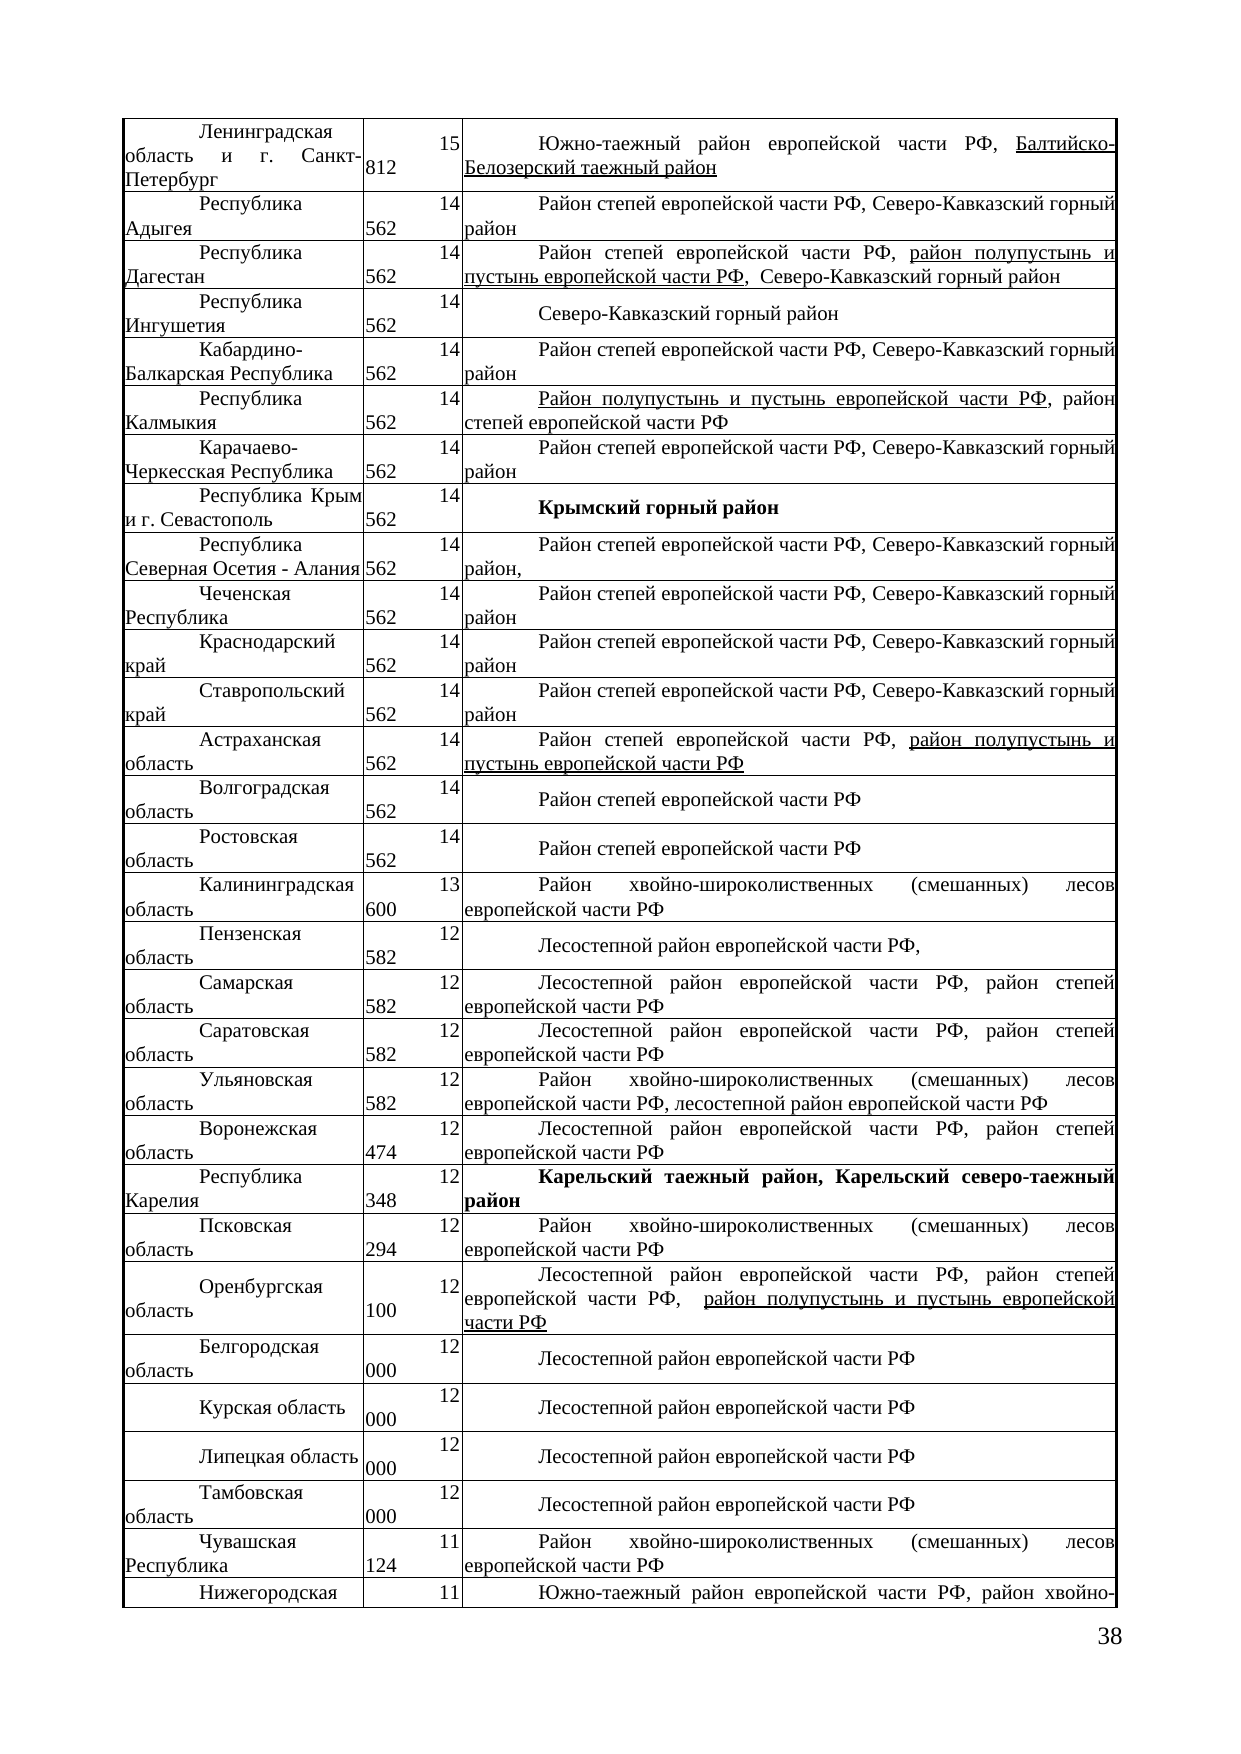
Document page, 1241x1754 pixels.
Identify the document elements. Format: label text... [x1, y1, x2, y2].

table_cell Республика Калмыкия [125, 386, 363, 434]
table_cell Псковская область [125, 1214, 363, 1261]
table_cell 14562 [364, 678, 462, 726]
table_cell 14562 [364, 289, 462, 337]
table_cell Лесостепной район европейской части РФ, район степей европейской части РФ [463, 970, 1115, 1018]
table_cell Лесостепной район европейской части РФ, район степей европейской части РФ [463, 1019, 1115, 1066]
table_cell 12582 [364, 970, 462, 1018]
table_cell Ленинградская область и г. Санкт-Петербург [125, 119, 363, 191]
table_cell Район степей европейской части РФ, район полупустынь и пустынь европейской части РФ, Северо-Кавказский горный район [463, 241, 1115, 288]
table_cell 12100 [364, 1262, 462, 1334]
table_cell Район степей европейской части РФ, Северо-Кавказский горный район, [463, 533, 1115, 580]
table_cell Карачаево-Черкесская Республика [125, 435, 363, 483]
table_cell Республика Дагестан [125, 241, 363, 288]
table_cell Район степей европейской части РФ, Северо-Кавказский горный район [463, 581, 1115, 629]
table_cell Лесостепной район европейской части РФ, район степей европейской части РФ, район полупустынь и пустынь европейской части РФ [463, 1262, 1115, 1334]
table_cell Район хвойно-широколиственных (смешанных) лесов европейской части РФ, лесостепной район европейской части РФ [463, 1068, 1115, 1115]
table_cell 12000 [364, 1432, 462, 1480]
table_cell Липецкая область [125, 1432, 363, 1480]
table_cell 14562 [364, 192, 462, 239]
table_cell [463, 1578, 1115, 1607]
table_cell Чеченская Республика [125, 581, 363, 629]
table_cell Район степей европейской части РФ, Северо-Кавказский горный район [463, 435, 1115, 483]
table_cell 12582 [364, 922, 462, 969]
table_cell Кабардино-Балкарская Республика [125, 338, 363, 385]
table_cell 11124 [364, 1529, 462, 1577]
table_cell 15812 [364, 119, 462, 191]
table_cell 14562 [364, 435, 462, 483]
table_cell Южно-таежный район европейской части РФ, Балтийско-Белозерский таежный район [463, 119, 1115, 191]
table_cell Республика Карелия [125, 1165, 363, 1212]
table_cell Крымский горный район [463, 484, 1115, 531]
table_cell Курская область [125, 1384, 363, 1431]
table_cell 14562 [364, 630, 462, 677]
table_cell Оренбургская область [125, 1262, 363, 1334]
table_cell Район степей европейской части РФ, Северо-Кавказский горный район [463, 192, 1115, 239]
table_cell Лесостепной район европейской части РФ [463, 1335, 1115, 1382]
table_cell 14562 [364, 824, 462, 872]
table_cell Район степей европейской части РФ [463, 824, 1115, 872]
table_cell 14562 [364, 338, 462, 385]
table_cell 14562 [364, 241, 462, 288]
table_cell Астраханская область [125, 727, 363, 774]
table_cell Район степей европейской части РФ, Северо-Кавказский горный район [463, 630, 1115, 677]
table_cell Ставропольский край [125, 678, 363, 726]
table_cell Калининградская область [125, 873, 363, 921]
table_cell Республика Адыгея [125, 192, 363, 239]
table_cell Краснодарский край [125, 630, 363, 677]
table_cell 12000 [364, 1481, 462, 1528]
table_cell 12474 [364, 1116, 462, 1164]
table_cell Пензенская область [125, 922, 363, 969]
table_cell 12582 [364, 1019, 462, 1066]
table_cell Район степей европейской части РФ, Северо-Кавказский горный район [463, 678, 1115, 726]
table_cell 12000 [364, 1335, 462, 1382]
table_cell 14562 [364, 484, 462, 531]
table_cell Республика Ингушетия [125, 289, 363, 337]
table_cell Район хвойно-широколиственных (смешанных) лесов европейской части РФ [463, 1214, 1115, 1261]
table_cell 14562 [364, 533, 462, 580]
table_cell Район степей европейской части РФ, Северо-Кавказский горный район [463, 338, 1115, 385]
table_cell Район степей европейской части РФ, район полупустынь и пустынь европейской части РФ [463, 727, 1115, 774]
table_cell Район хвойно-широколиственных (смешанных) лесов европейской части РФ [463, 1529, 1115, 1577]
table_cell Республика Крым и г. Севастополь [125, 484, 363, 531]
table_cell Тамбовская область [125, 1481, 363, 1528]
table_cell 14562 [364, 581, 462, 629]
table_cell Район степей европейской части РФ [463, 776, 1115, 823]
table_cell Северо-Кавказский горный район [463, 289, 1115, 337]
table_cell 12000 [364, 1384, 462, 1431]
table_cell Лесостепной район европейской части РФ [463, 1432, 1115, 1480]
table_cell Район полупустынь и пустынь европейской части РФ, район степей европейской части РФ [463, 386, 1115, 434]
table_cell Район хвойно-широколиственных (смешанных) лесов европейской части РФ [463, 873, 1115, 921]
table_cell Белгородская область [125, 1335, 363, 1382]
table_cell 12294 [364, 1214, 462, 1261]
table_cell Ростовская область [125, 824, 363, 872]
table_cell Карельский таежный район, Карельский северо-таежный район [463, 1165, 1115, 1212]
table_cell Республика Северная Осетия - Алания [125, 533, 363, 580]
table_cell 14562 [364, 776, 462, 823]
table_cell Лесостепной район европейской части РФ, [463, 922, 1115, 969]
table_cell Ульяновская область [125, 1068, 363, 1115]
table_cell Волгоградская область [125, 776, 363, 823]
table_cell Лесостепной район европейской части РФ [463, 1384, 1115, 1431]
table_cell 12582 [364, 1068, 462, 1115]
table_cell 14562 [364, 386, 462, 434]
table_cell Самарская область [125, 970, 363, 1018]
table_cell 11124 [364, 1578, 462, 1607]
table_cell 13600 [364, 873, 462, 921]
table_cell 14562 [364, 727, 462, 774]
table_cell Саратовская область [125, 1019, 363, 1066]
table_cell Лесостепной район европейской части РФ [463, 1481, 1115, 1528]
table_cell Воронежская область [125, 1116, 363, 1164]
table_cell 12348 [364, 1165, 462, 1212]
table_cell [125, 1578, 363, 1607]
table_cell Чувашская Республика [125, 1529, 363, 1577]
table_cell Лесостепной район европейской части РФ, район степей европейской части РФ [463, 1116, 1115, 1164]
